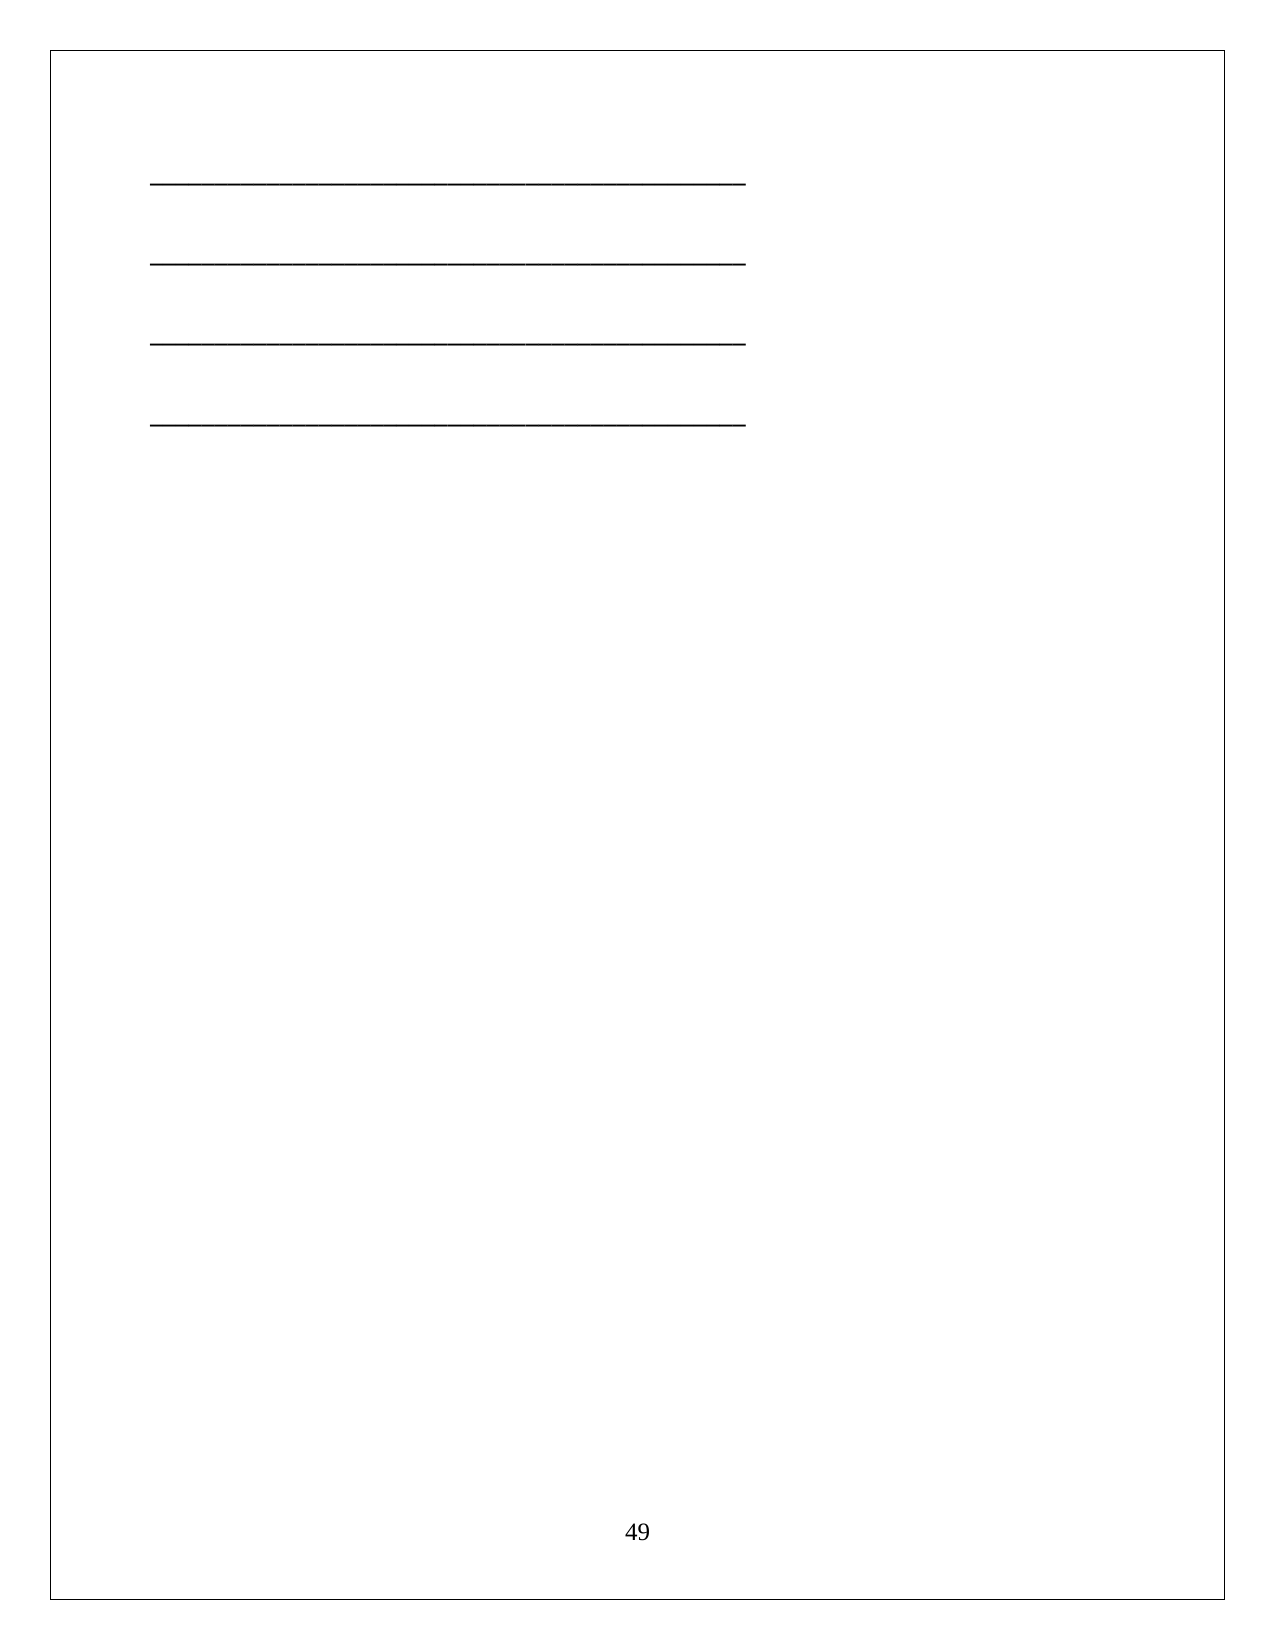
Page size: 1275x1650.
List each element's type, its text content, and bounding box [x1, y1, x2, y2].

text ______________________________________________ [150, 230, 1125, 270]
text ______________________________________________ [150, 311, 1125, 350]
text ______________________________________________ [150, 150, 1125, 190]
text ______________________________________________ [150, 391, 1125, 431]
